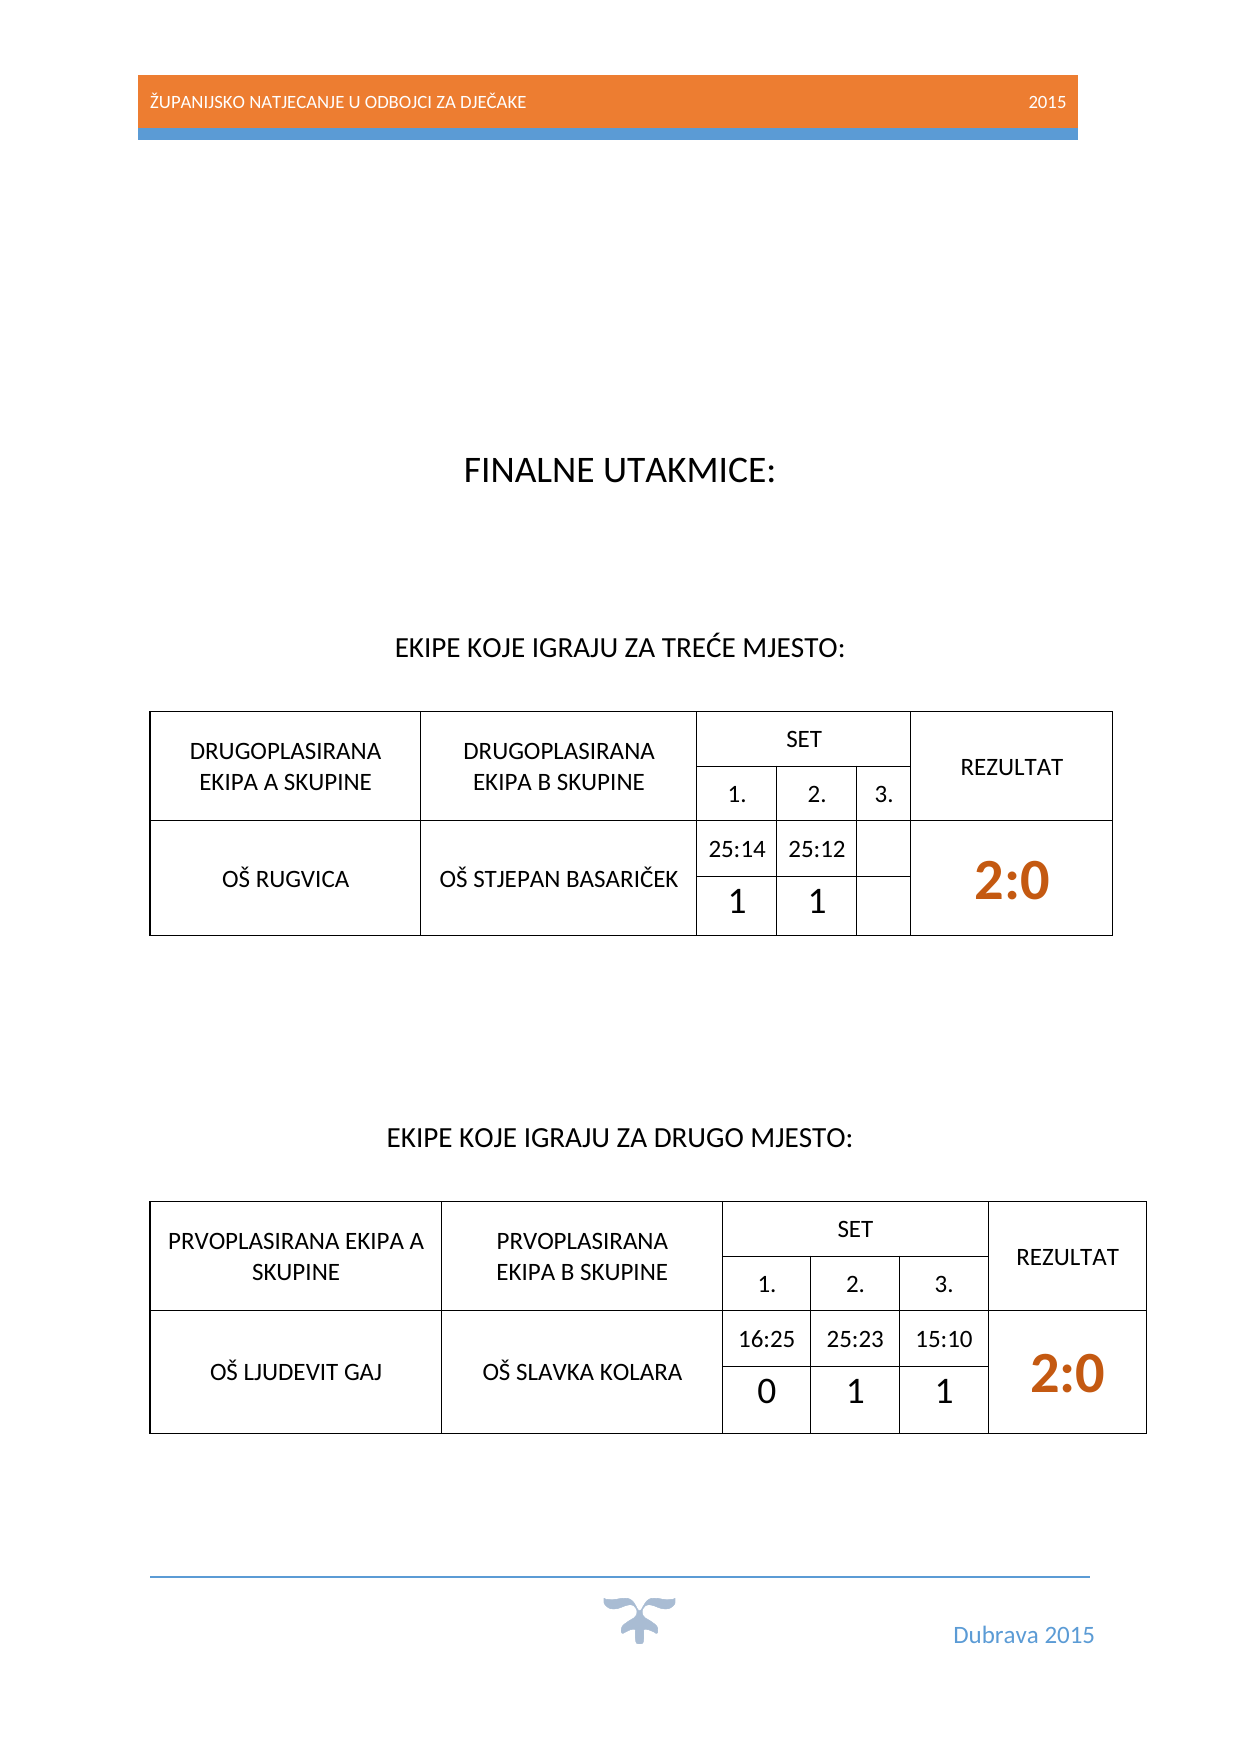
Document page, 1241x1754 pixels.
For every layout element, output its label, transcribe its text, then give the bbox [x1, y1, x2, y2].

table_cell 25:12 [777, 821, 856, 876]
table_cell 3. [900, 1257, 988, 1310]
table_cell 25:14 [697, 821, 776, 876]
table_header DRUGOPLASIRANA EKIPA A SKUPINE [151, 712, 420, 820]
table_header DRUGOPLASIRANA EKIPA B SKUPINE [421, 712, 696, 820]
text EKIPE KOJE IGRAJU ZA DRUGO MJESTO: [150, 1119, 1090, 1155]
text EKIPE KOJE IGRAJU ZA TREĆE MJESTO: [150, 629, 1090, 665]
table_cell 2. [777, 767, 856, 820]
text FINALNE UTAKMICE: [150, 446, 1090, 492]
table_cell 1. [697, 767, 776, 820]
table_cell 2:0 [911, 821, 1112, 935]
table_header REZULTAT [989, 1202, 1146, 1310]
table_header PRVOPLASIRANA EKIPA B SKUPINE [442, 1202, 722, 1310]
table_header PRVOPLASIRANA EKIPA A SKUPINE [151, 1202, 441, 1310]
table_cell 0 [723, 1367, 810, 1433]
table_cell OŠ RUGVICA [151, 821, 420, 935]
table_header SET [723, 1202, 988, 1256]
table_cell [857, 877, 910, 935]
table_cell OŠ SLAVKA KOLARA [442, 1311, 722, 1433]
table_cell 16:25 [723, 1311, 810, 1366]
table_cell OŠ STJEPAN BASARIČEK [421, 821, 696, 935]
table_cell [857, 821, 910, 876]
table_cell 1 [811, 1367, 899, 1433]
table_cell 2. [811, 1257, 899, 1310]
table_header SET [697, 712, 910, 766]
table_cell 1 [697, 877, 776, 935]
table_cell 15:10 [900, 1311, 988, 1366]
table_cell 1 [777, 877, 856, 935]
table_cell 2:0 [989, 1311, 1146, 1433]
table_cell 1 [900, 1367, 988, 1433]
table_cell 25:23 [811, 1311, 899, 1366]
table_header REZULTAT [911, 712, 1112, 820]
table_cell 3. [857, 767, 910, 820]
table_cell OŠ LJUDEVIT GAJ [151, 1311, 441, 1433]
table_cell 1. [723, 1257, 810, 1310]
